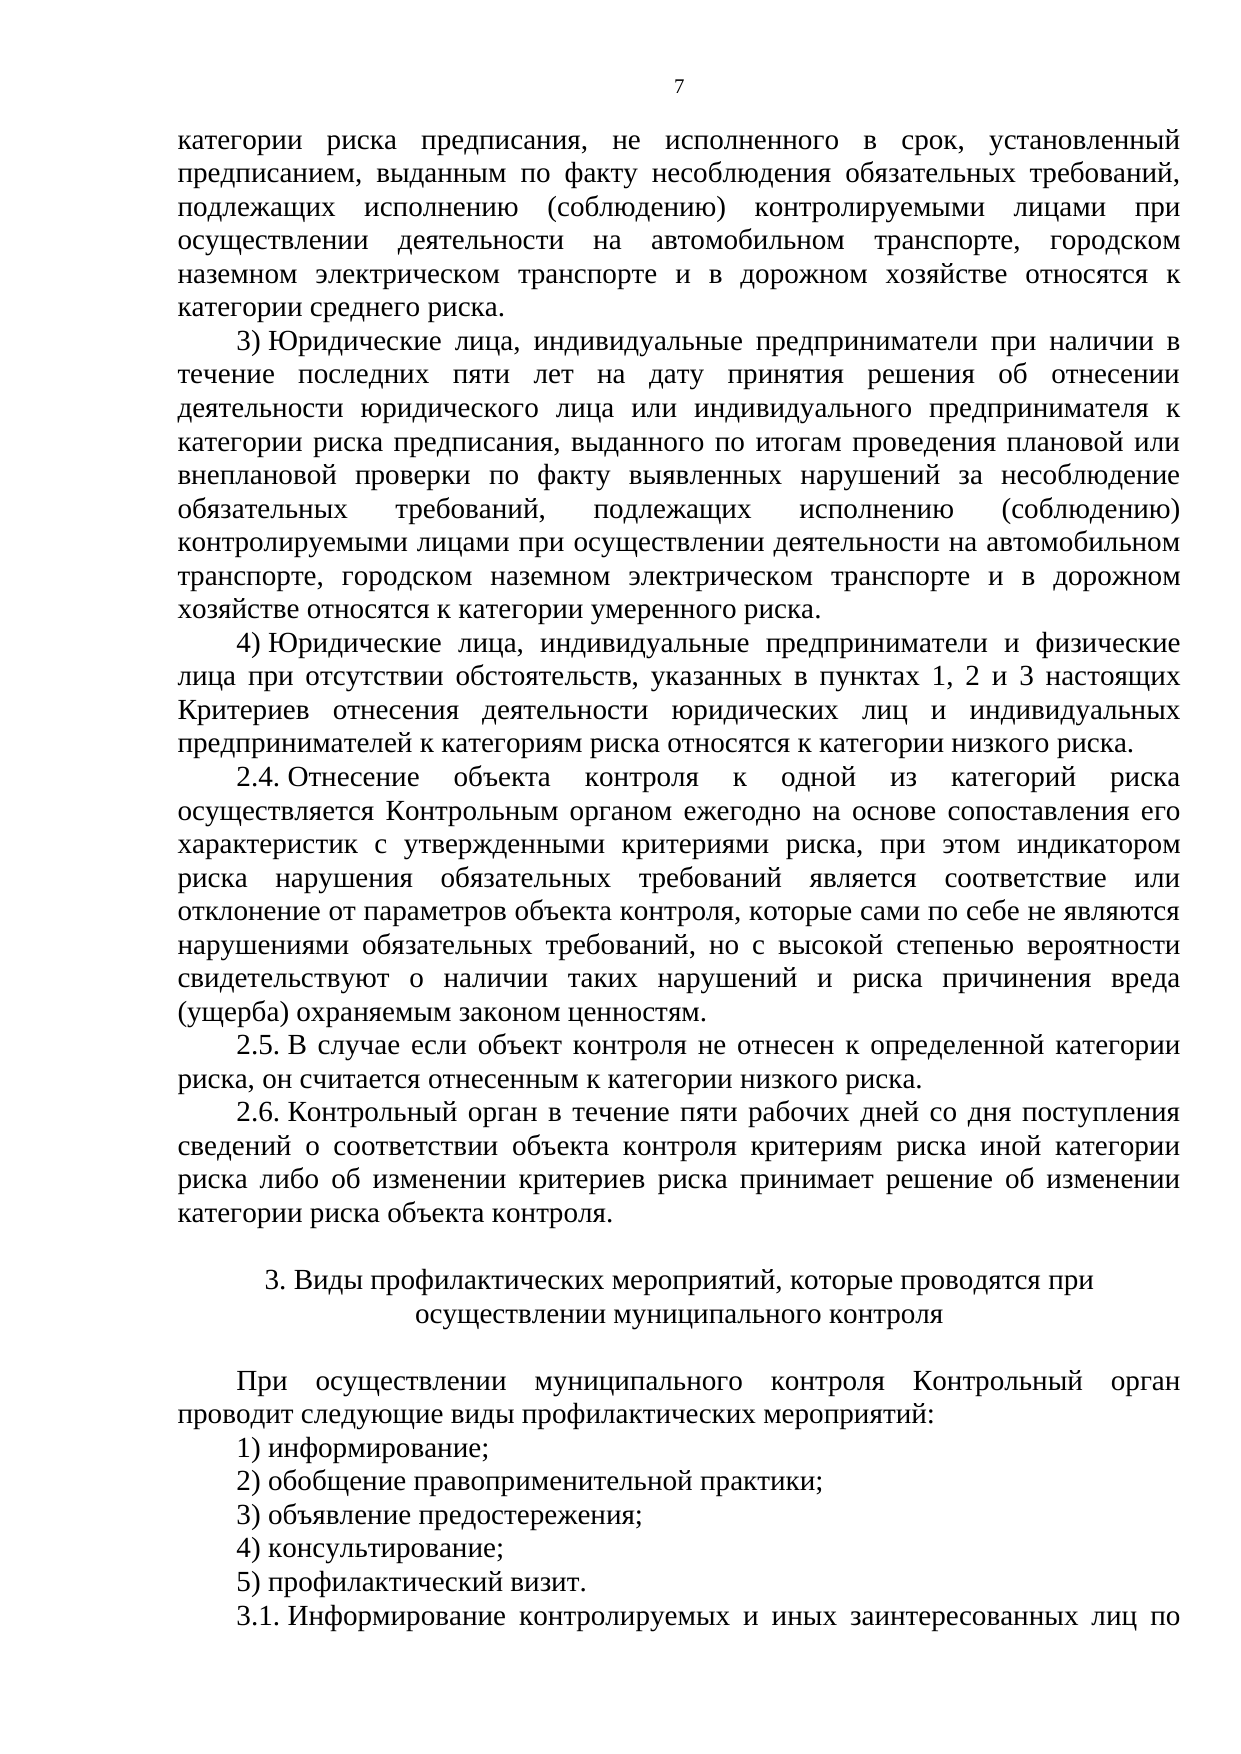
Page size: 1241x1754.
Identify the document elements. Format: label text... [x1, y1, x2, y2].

text 2) обобщение правоприменительной практики; [177, 1463, 1181, 1497]
text 2.5. В случае если объект контроля не отнесен к определенной категории риска, он считается отнесенным к категории низкого риска. [177, 1027, 1181, 1094]
text 2.4. Отнесение объекта контроля к одной из категорий риска осуществляется Контрольным органом ежегодно на основе сопоставления его характеристик с утвержденными критериями риска, при этом индикатором риска нарушения обязательных требований является соответствие или отклонение от параметров объекта контроля, которые сами по себе не являются нарушениями обязательных требований, но с высокой степенью вероятности свидетельствуют о наличии таких нарушений и риска причинения вреда (ущерба) охраняемым законом ценностям. [177, 759, 1181, 1027]
text 4) консультирование; [177, 1531, 1181, 1564]
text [177, 122, 1181, 323]
text При осуществлении муниципального контроля Контрольный орган проводит следующие виды профилактических мероприятий: [177, 1363, 1181, 1430]
text 4) Юридические лица, индивидуальные предприниматели и физические лица при отсутствии обстоятельств, указанных в пунктах 1, 2 и 3 настоящих Критериев отнесения деятельности юридических лиц и индивидуальных предпринимателей к категориям риска относятся к категории низкого риска. [177, 625, 1181, 759]
text 5) профилактический визит. [177, 1564, 1181, 1598]
text 3) объявление предостережения; [177, 1497, 1181, 1531]
text 3) Юридические лица, индивидуальные предприниматели при наличии в течение последних пяти лет на дату принятия решения об отнесении деятельности юридического лица или индивидуального предпринимателя к категории риска предписания, выданного по итогам проведения плановой или внеплановой проверки по факту выявленных нарушений за несоблюдение обязательных требований, подлежащих исполнению (соблюдению) контролируемыми лицами при осуществлении деятельности на автомобильном транспорте, городском наземном электрическом транспорте и в дорожном хозяйстве относятся к категории умеренного риска. [177, 323, 1181, 625]
text 1) информирование; [177, 1430, 1181, 1463]
text 2.6. Контрольный орган в течение пяти рабочих дней со дня поступления сведений о соответствии объекта контроля критериям риска иной категории риска либо об изменении критериев риска принимает решение об изменении категории риска объекта контроля. [177, 1094, 1181, 1229]
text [177, 1598, 1181, 1631]
text 3. Виды профилактических мероприятий, которые проводятся при осуществлении муниципального контроля [177, 1262, 1181, 1329]
